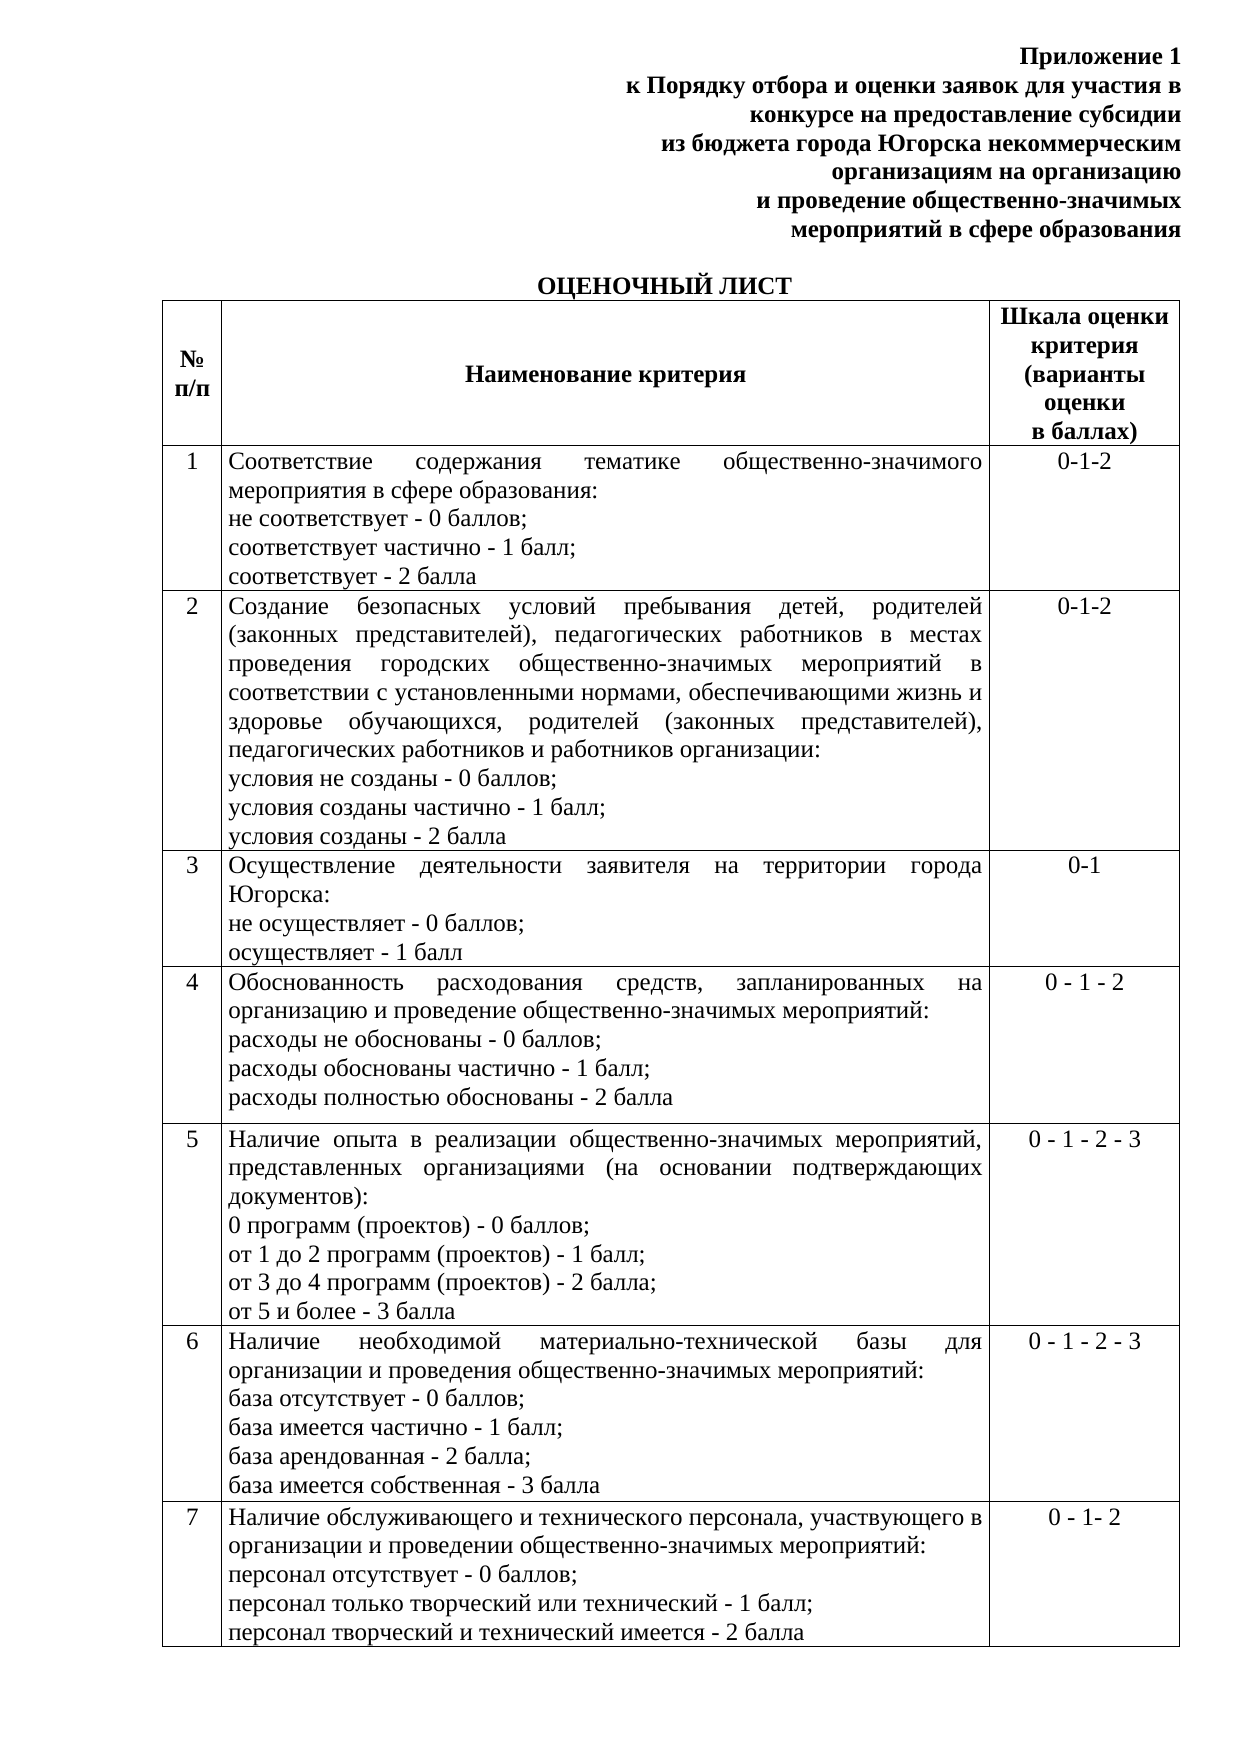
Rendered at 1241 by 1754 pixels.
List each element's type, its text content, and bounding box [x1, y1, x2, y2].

table_cell 3 [163, 851, 221, 966]
text к Порядку отбора и оценки заявок для участия в [148, 70, 1181, 99]
table_cell Осуществление деятельности заявителя на территории города Югорска: не осуществляет - 0 баллов; осуществляет - 1 балл [222, 851, 989, 966]
text ОЦЕНОЧНЫЙ ЛИСТ [148, 271, 1181, 300]
text конкурсе на предоставление субсидии [148, 99, 1181, 128]
text мероприятий в сфере образования [148, 214, 1181, 243]
table_cell Обоснованность расходования средств, запланированных на организацию и проведение общественно-значимых мероприятий: расходы не обоснованы - 0 баллов; расходы обоснованы частично - 1 балл; расходы полностью обоснованы - 2 балла [222, 967, 989, 1123]
table_cell Наличие опыта в реализации общественно-значимых мероприятий, представленных организациями (на основании подтверждающих документов): 0 программ (проектов) - 0 баллов; от 1 до 2 программ (проектов) - 1 балл; от 3 до 4 программ (проектов) - 2 балла; от 5 и более - 3 балла [222, 1124, 989, 1325]
table_cell Создание безопасных условий пребывания детей, родителей (законных представителей), педагогических работников в местах проведения городских общественно-значимых мероприятий в соответствии с установленными нормами, обеспечивающими жизнь и здоровье обучающихся, родителей (законных представителей), педагогических работников и работников организации: условия не созданы - 0 баллов; условия созданы частично - 1 балл; условия созданы - 2 балла [222, 591, 989, 849]
table_header Шкала оценки критерия (варианты оценки в баллах) [990, 301, 1179, 445]
table_cell 5 [163, 1124, 221, 1325]
table_cell 0 - 1 - 2 [990, 967, 1179, 1123]
table_cell Наличие обслуживающего и технического персонала, участвующего в организации и проведении общественно-значимых мероприятий: персонал отсутствует - 0 баллов; персонал только творческий или технический - 1 балл; персонал творческий и технический имеется - 2 балла [222, 1502, 989, 1646]
table_cell 0 - 1 - 2 - 3 [990, 1326, 1179, 1501]
table_cell 7 [163, 1502, 221, 1646]
text и проведение общественно-значимых [148, 185, 1181, 214]
table_cell 0 - 1 - 2 - 3 [990, 1124, 1179, 1325]
text организациям на организацию [148, 156, 1181, 185]
table_header Наименование критерия [222, 301, 989, 445]
table_cell 2 [163, 591, 221, 849]
table_cell Наличие необходимой материально-технической базы для организации и проведения общественно-значимых мероприятий: база отсутствует - 0 баллов; база имеется частично - 1 балл; база арендованная - 2 балла; база имеется собственная - 3 балла [222, 1326, 989, 1501]
table_cell Соответствие содержания тематике общественно-значимого мероприятия в сфере образования: не соответствует - 0 баллов; соответствует частично - 1 балл; соответствует - 2 балла [222, 446, 989, 590]
text Приложение 1 [148, 41, 1181, 70]
table_cell 1 [163, 446, 221, 590]
table_cell 4 [163, 967, 221, 1123]
table_cell 6 [163, 1326, 221, 1501]
table_cell 0-1-2 [990, 446, 1179, 590]
text из бюджета города Югорска некоммерческим [148, 128, 1181, 156]
table_cell 0-1-2 [990, 591, 1179, 849]
table_cell 0-1 [990, 851, 1179, 966]
table_header № п/п [163, 301, 221, 445]
table_cell 0 - 1- 2 [990, 1502, 1179, 1646]
